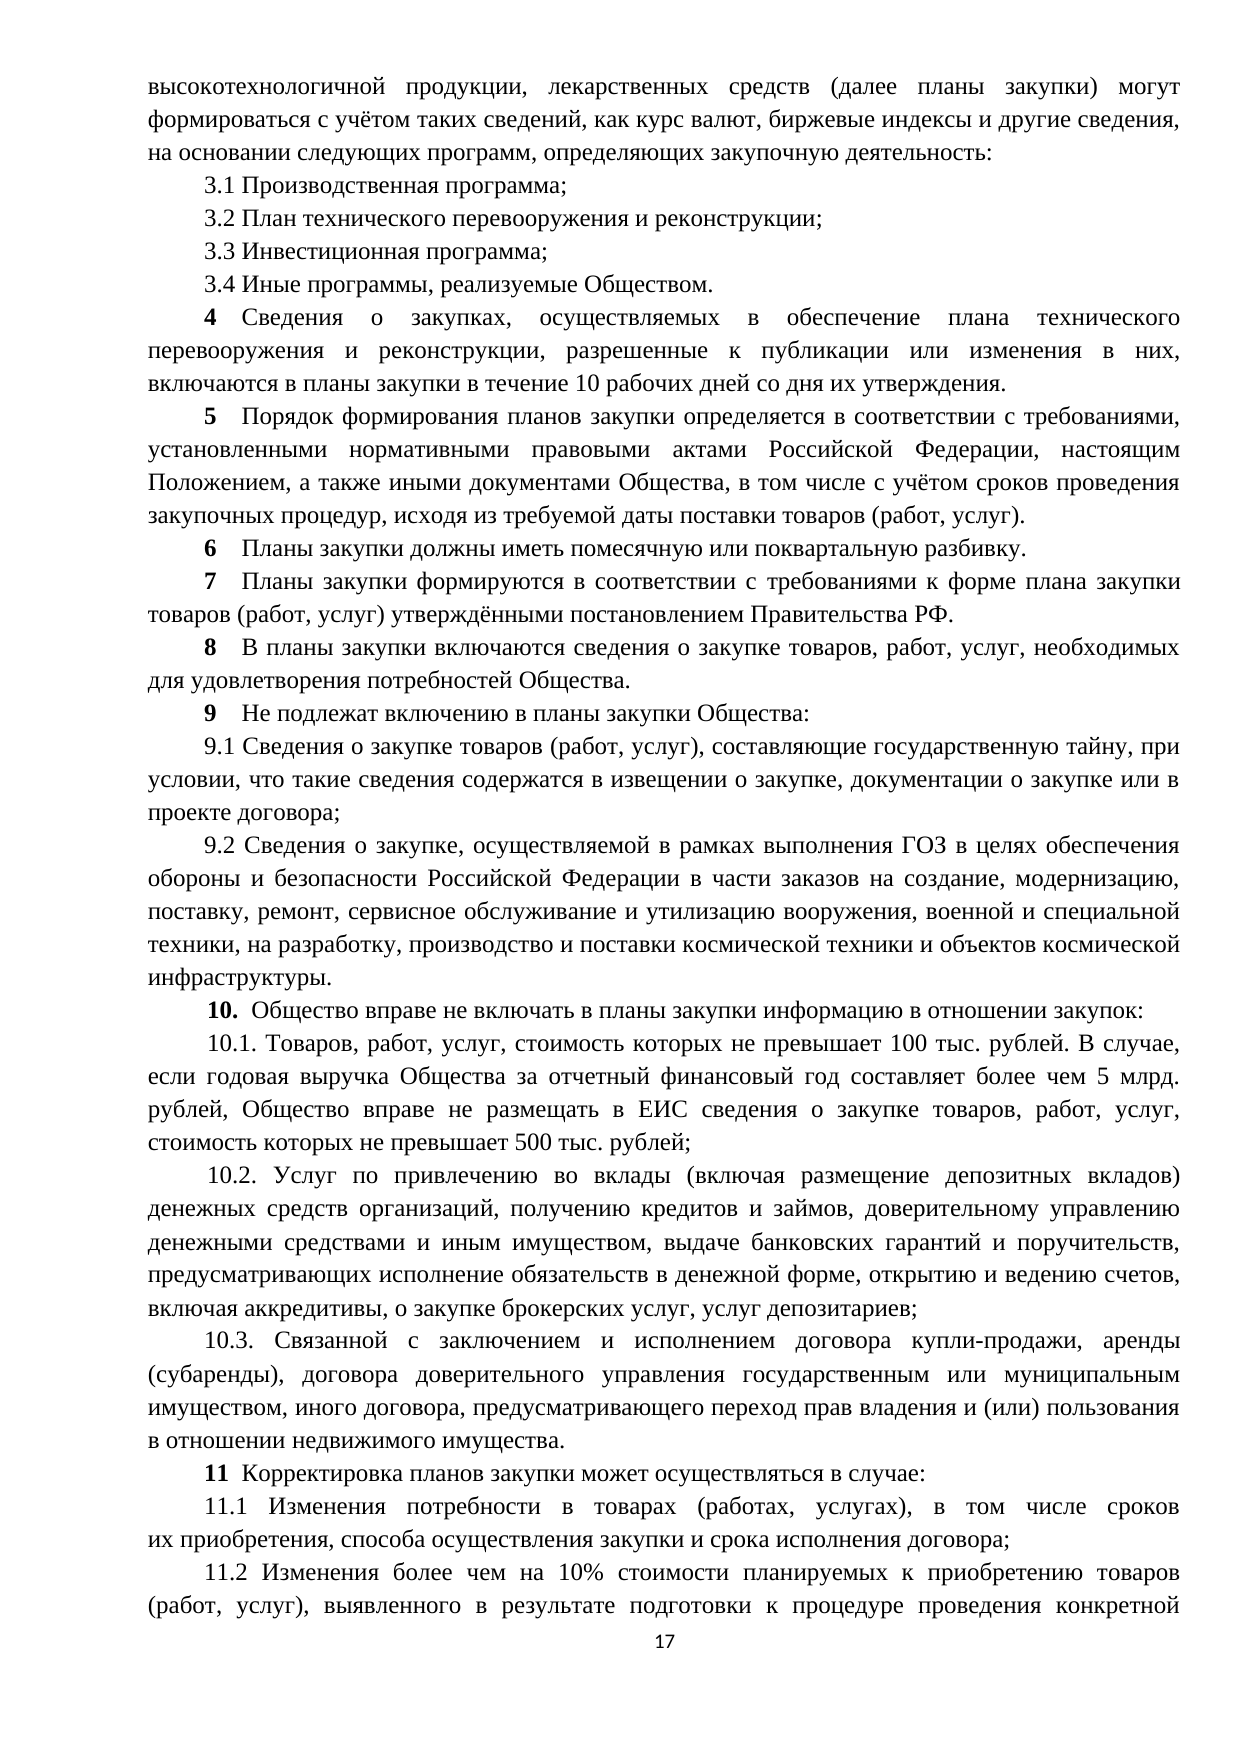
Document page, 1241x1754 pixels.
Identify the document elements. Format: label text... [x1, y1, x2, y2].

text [148, 1557, 1181, 1618]
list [148, 71, 1181, 166]
text 3.1 Производственная программа; [148, 170, 1181, 199]
text 3.3 Инвестиционная программа; [148, 236, 1181, 265]
list Не подлежат включению в планы закупки Общества: [148, 698, 1181, 727]
text 9.2 Сведения о закупке, осуществляемой в рамках выполнения ГОЗ в целях обеспечения обороны и безопасности Российской Федерации в части заказов на создание, модернизацию, поставку, ремонт, сервисное обслуживание и утилизацию вооружения, военной и специальной техники, на разработку, производство и поставки космической техники и объектов космической инфраструктуры. [148, 830, 1181, 991]
list В планы закупки включаются сведения о закупке товаров, работ, услуг, необходимых для удовлетворения потребностей Общества. [148, 632, 1181, 694]
list Корректировка планов закупки может осуществляться в случае: [204, 1458, 1181, 1486]
list Планы закупки должны иметь помесячную или поквартальную разбивку. [148, 533, 1181, 562]
list Сведения о закупках, осуществляемых в обеспечение плана технического перевооружения и реконструкции, разрешенные к публикации или изменения в них, включаются в планы закупки в течение 10 рабочих дней со дня их утверждения. [148, 302, 1181, 397]
text 9.1 Сведения о закупке товаров (работ, услуг), составляющие государственную тайну, при условии, что такие сведения содержатся в извещении о закупке, документации о закупке или в проекте договора; [148, 731, 1181, 826]
list Общество вправе не включать в планы закупки информацию в отношении закупок: [151, 995, 1181, 1024]
text 10.1. Товаров, работ, услуг, стоимость которых не превышает 100 тыс. рублей. В случае, если годовая выручка Общества за отчетный финансовый год составляет более чем 5 млрд. рублей, Общество вправе не размещать в ЕИС сведения о закупке товаров, работ, услуг, стоимость которых не превышает 500 тыс. рублей; [148, 1028, 1181, 1156]
text 10.3. Связанной с заключением и исполнением договора купли-продажи, аренды (субаренды), договора доверительного управления государственным или муниципальным имуществом, иного договора, предусматривающего переход прав владения и (или) пользования в отношении недвижимого имущества. [148, 1326, 1181, 1453]
list Планы закупки формируются в соответствии с требованиями к форме плана закупки товаров (работ, услуг) утверждёнными постановлением Правительства РФ. [148, 566, 1181, 628]
text 3.2 План технического перевооружения и реконструкции; [148, 203, 1181, 232]
text 3.4 Иные программы, реализуемые Обществом. [148, 269, 1181, 298]
list Порядок формирования планов закупки определяется в соответствии с требованиями, установленными нормативными правовыми актами Российской Федерации, настоящим Положением, а также иными документами Общества, в том числе с учётом сроков проведения закупочных процедур, исходя из требуемой даты поставки товаров (работ, услуг). [148, 401, 1181, 529]
text 10.2. Услуг по привлечению во вклады (включая размещение депозитных вкладов) денежных средств организаций, получению кредитов и займов, доверительному управлению денежными средствами и иным имуществом, выдаче банковских гарантий и поручительств, предусматривающих исполнение обязательств в денежной форме, открытию и ведению счетов, включая аккредитивы, о закупке брокерских услуг, услуг депозитариев; [148, 1161, 1181, 1321]
text 11.1 Изменения потребности в товарах (работах, услугах), в том числе сроков их приобретения, способа осуществления закупки и срока исполнения договора; [148, 1491, 1181, 1552]
